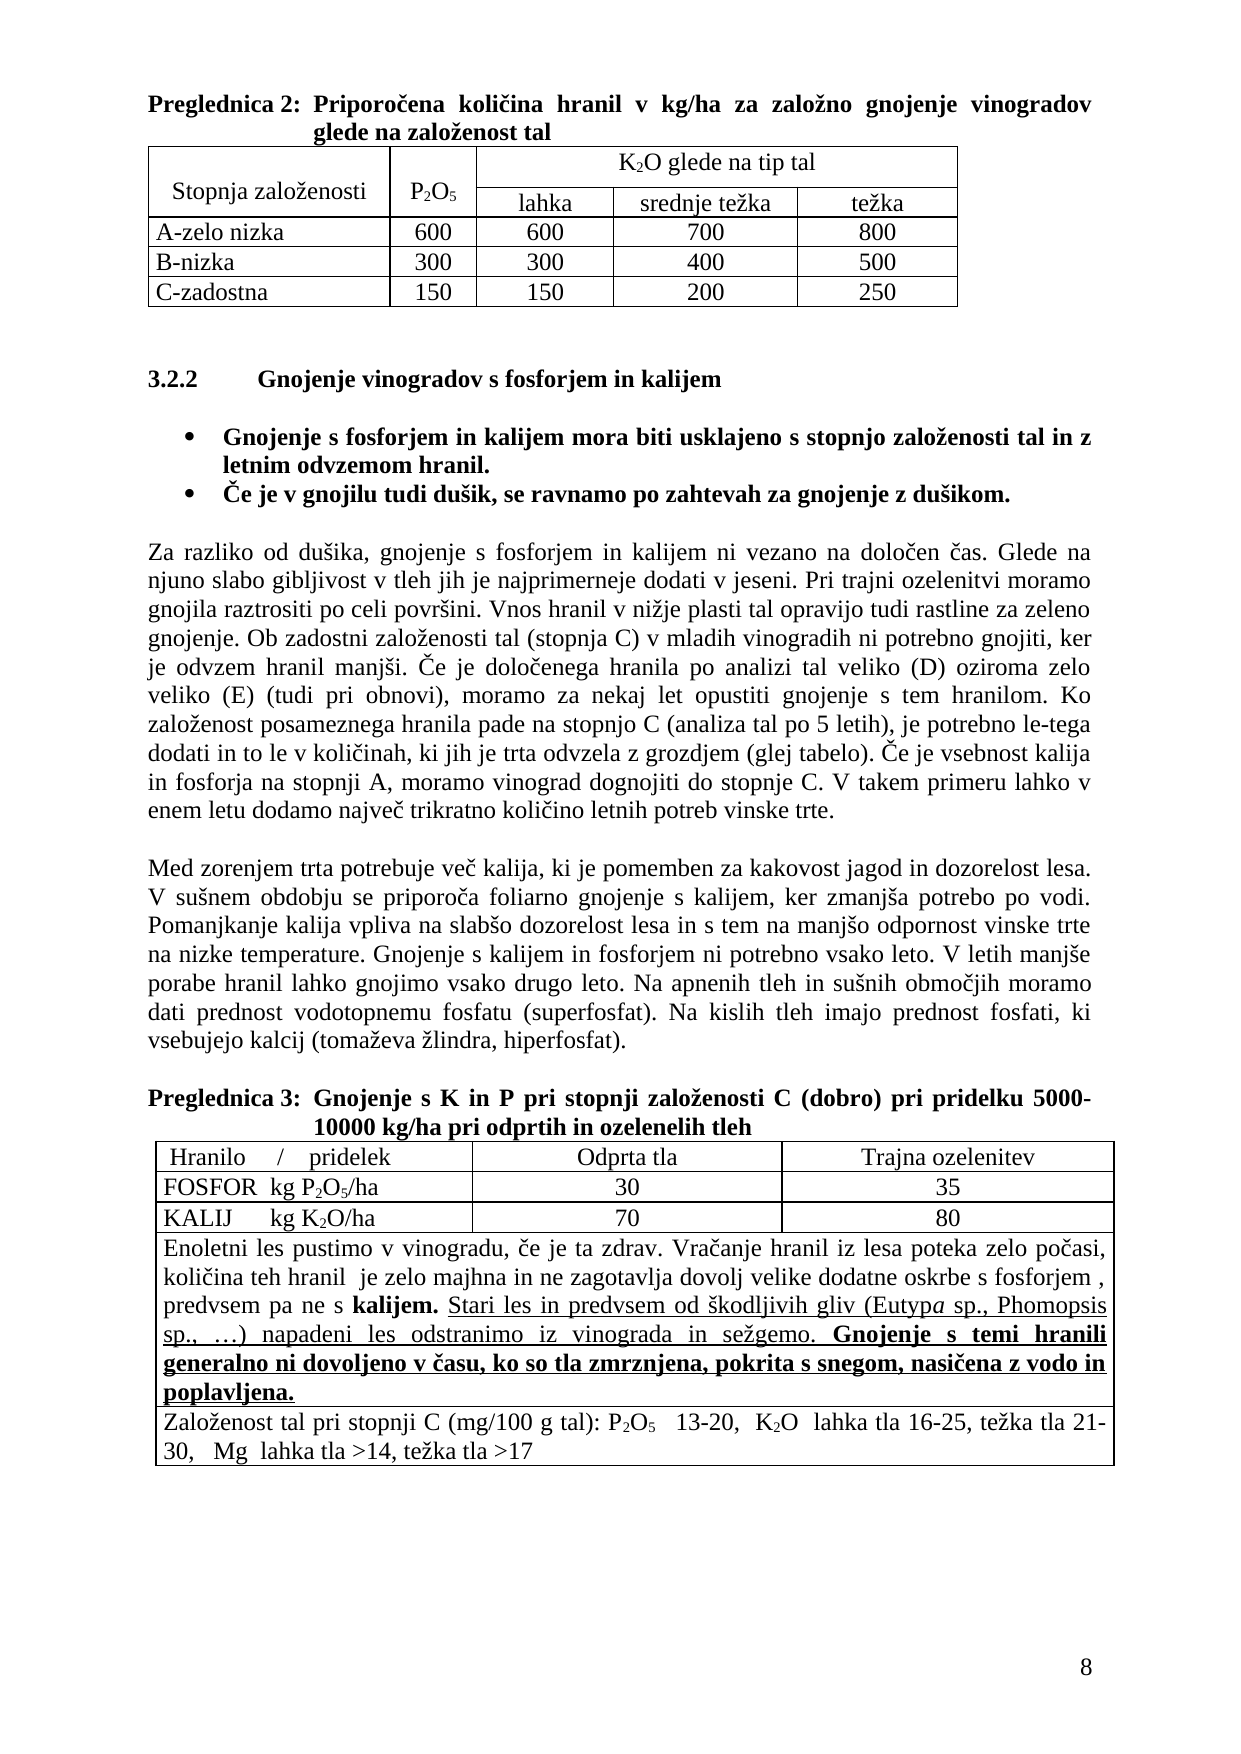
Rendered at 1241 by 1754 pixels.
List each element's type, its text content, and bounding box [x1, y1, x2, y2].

table_header P2O5 [391, 147, 476, 216]
table_cell 300 [477, 247, 613, 276]
table_cell 80 [783, 1203, 1113, 1231]
table_cell Založenost tal pri stopnji C (mg/100 g tal): P2O5 13-20, K2O lahka tla 16-25, težka tla 21-30, Mg lahka tla >14, težka tla >17 [157, 1407, 1113, 1464]
table_cell 200 [614, 277, 797, 306]
table_cell 400 [614, 247, 797, 276]
table_header K2O glede na tip tal [477, 147, 957, 187]
table_cell 700 [614, 218, 797, 246]
list Za razliko od dušika, gnojenje s fosforjem in kalijem ni vezano na določen čas. Glede na njuno slabo gibljivost v tleh jih je najprimerneje dodati v jeseni. Pri trajni ozelenitvi moramo gnojila raztrositi po celi površini. Vnos hranil v nižje plasti tal opravijo tudi rastline za zeleno gnojenje. Ob zadostni založenosti tal (stopnja C) v mladih vinogradih ni potrebno gnojiti, ker je odvzem hranil manjši. Če je določenega hranila po analizi tal veliko (D) oziroma zelo veliko (E) (tudi pri obnovi), moramo za nekaj let opustiti gnojenje s tem hranilom. Ko založenost posameznega hranila pade na stopnjo C (analiza tal po 5 letih), je potrebno le-tega dodati in to le v količinah, ki jih je trta odvzela z grozdjem (glej tabelo). Če je vsebnost kalija in fosforja na stopnji A, moramo vinograd dognojiti do stopnje C. V takem primeru lahko v enem letu dodamo največ trikratno količino letnih potreb vinske trte. [148, 537, 1092, 824]
table_cell C-zadostna [149, 277, 389, 306]
table_cell lahka [477, 188, 613, 216]
table_cell 600 [477, 218, 613, 246]
table_cell 300 [391, 247, 476, 276]
table_header Stopnja založenosti [149, 147, 389, 216]
subtitle Gnojenje vinogradov s fosforjem in kalijem [148, 364, 1092, 393]
text Priporočena količina hranil v kg/ha za založno gnojenje vinogradov glede na založenost tal [148, 89, 1092, 146]
table_cell 70 [473, 1203, 781, 1231]
table_cell A-zelo nizka [149, 218, 389, 246]
table_cell KALIJ kg K2O/ha [157, 1203, 472, 1231]
table_cell Enoletni les pustimo v vinogradu, če je ta zdrav. Vračanje hranil iz lesa poteka zelo počasi, količina teh hranil je zelo majhna in ne zagotavlja dovolj velike dodatne oskrbe s fosforjem , predvsem pa ne s kalijem. Stari les in predvsem od škodljivih gliv (Eutypa sp., Phomopsis sp., …) napadeni les odstranimo iz vinograda in sežgemo. Gnojenje s temi hranili generalno ni dovoljeno v času, ko so tla zmrznjena, pokrita s snegom, nasičena z vodo in poplavljena. [157, 1233, 1113, 1406]
text Gnojenje s K in P pri stopnji založenosti C (dobro) pri pridelku 5000-10000 kg/ha pri odprtih in ozelenelih tleh [148, 1083, 1092, 1141]
table_cell FOSFOR kg P2O5/ha [157, 1172, 472, 1201]
table_cell 600 [391, 218, 476, 246]
table_cell srednje težka [614, 188, 797, 216]
table_header Odprta tla [473, 1142, 781, 1171]
list Gnojenje s fosforjem in kalijem mora biti usklajeno s stopnjo založenosti tal in z letnim odvzemom hranil. [185, 422, 1092, 479]
table_cell težka [798, 188, 957, 216]
table_cell 150 [391, 277, 476, 306]
table_cell 500 [798, 247, 957, 276]
table_cell 250 [798, 277, 957, 306]
table_header Hranilo / pridelek [157, 1142, 472, 1171]
table_header Trajna ozelenitev [783, 1142, 1113, 1171]
table_cell 800 [798, 218, 957, 246]
table_cell 150 [477, 277, 613, 306]
table_cell 30 [473, 1172, 781, 1201]
list Med zorenjem trta potrebuje več kalija, ki je pomemben za kakovost jagod in dozorelost lesa. V sušnem obdobju se priporoča foliarno gnojenje s kalijem, ker zmanjša potrebo po vodi. Pomanjkanje kalija vpliva na slabšo dozorelost lesa in s tem na manjšo odpornost vinske trte na nizke temperature. Gnojenje s kalijem in fosforjem ni potrebno vsako leto. V letih manjše porabe hranil lahko gnojimo vsako drugo leto. Na apnenih tleh in sušnih območjih moramo dati prednost vodotopnemu fosfatu (superfosfat). Na kislih tleh imajo prednost fosfati, ki vsebujejo kalcij (tomaževa žlindra, hiperfosfat). [148, 853, 1092, 1054]
list Če je v gnojilu tudi dušik, se ravnamo po zahtevah za gnojenje z dušikom. [185, 479, 1092, 508]
table_cell B-nizka [149, 247, 389, 276]
table_cell 35 [783, 1172, 1113, 1201]
